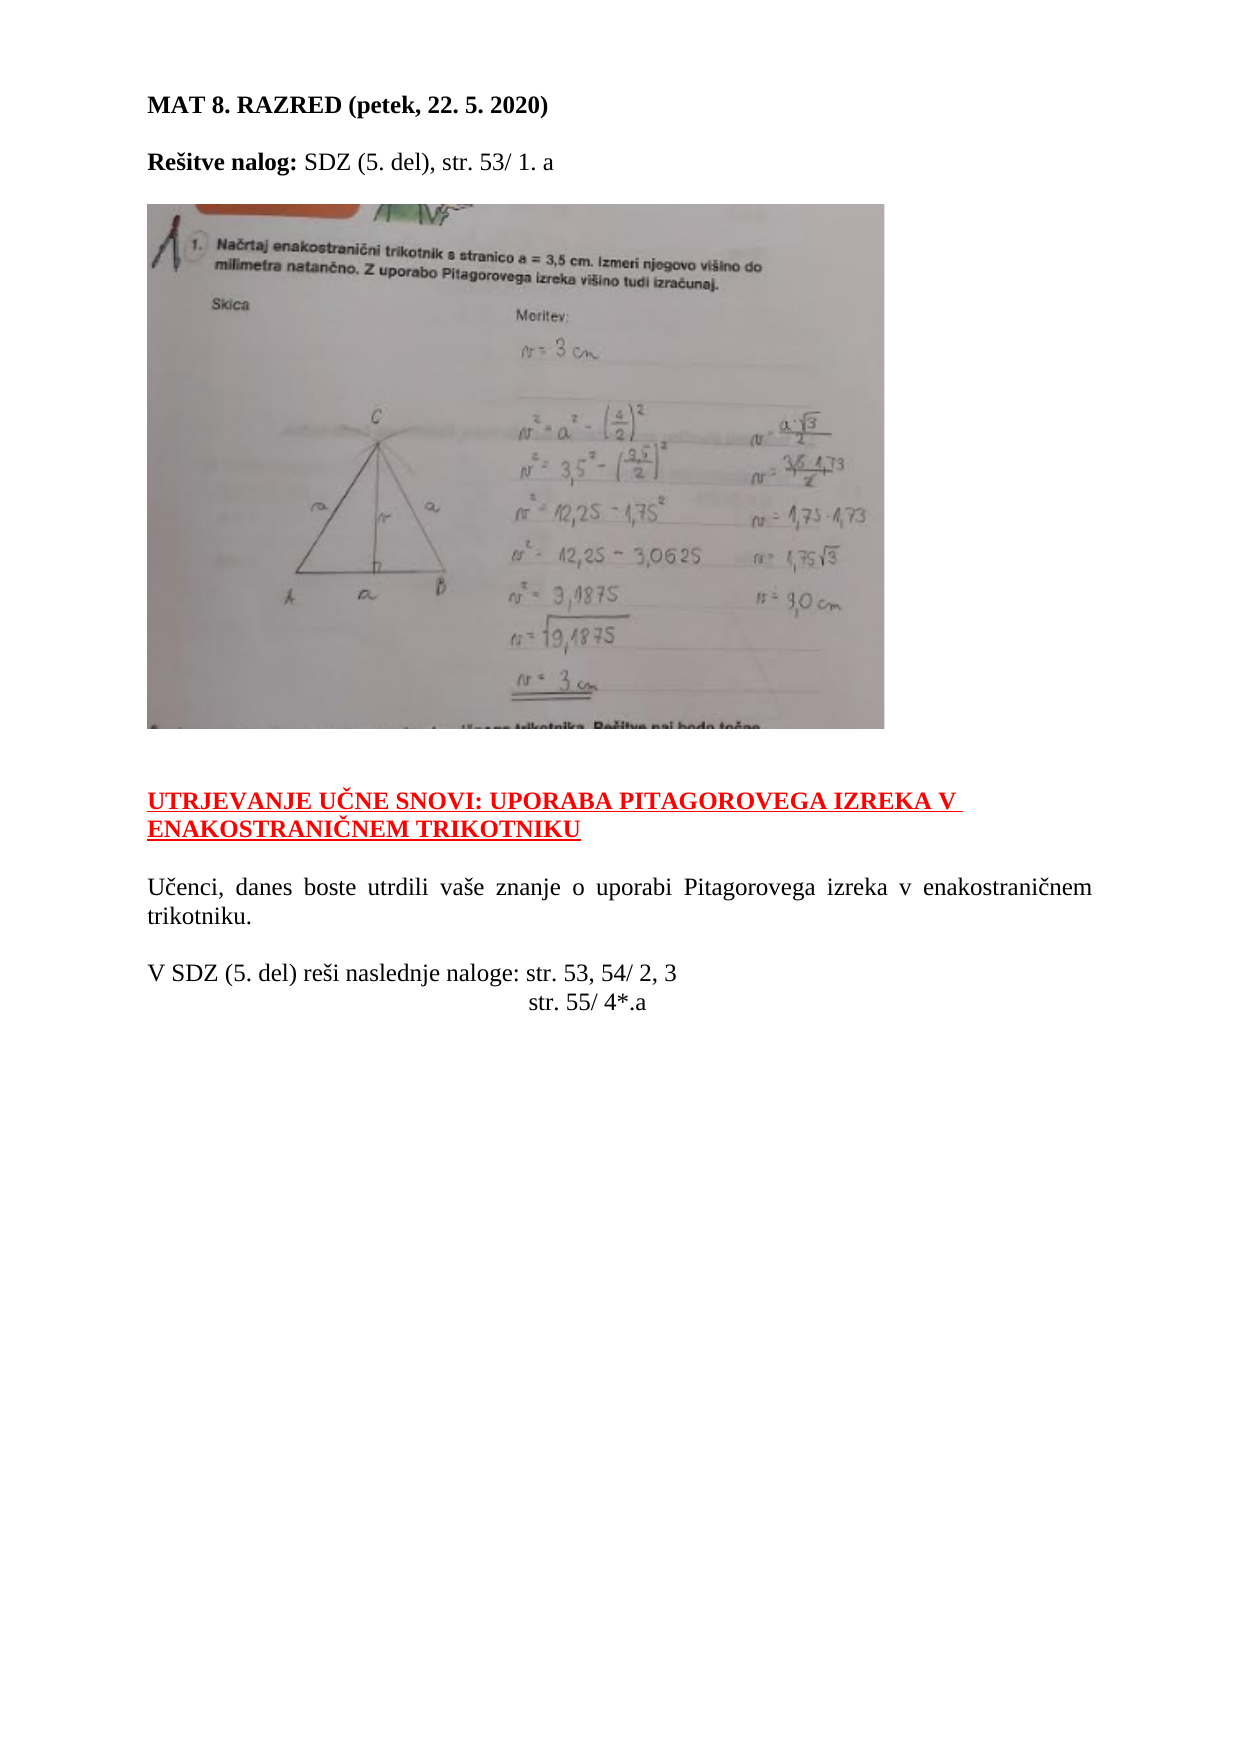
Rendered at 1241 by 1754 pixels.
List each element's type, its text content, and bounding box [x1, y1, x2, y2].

text UTRJEVANJE UČNE SNOVI: UPORABA PITAGOROVEGA IZREKA V ENAKOSTRANIČNEM TRIKOTNIKU [147, 786, 1093, 843]
text str. 55/ 4*.a [147, 987, 1093, 1016]
picture [147, 204, 885, 729]
text MAT 8. RAZRED (petek, 22. 5. 2020) [147, 90, 1093, 118]
text Rešitve nalog: SDZ (5. del), str. 53/ 1. a [147, 147, 1093, 176]
text V SDZ (5. del) reši naslednje naloge: str. 53, 54/ 2, 3 [147, 958, 1093, 987]
text Učenci, danes boste utrdili vaše znanje o uporabi Pitagorovega izreka v enakostraničnem trikotniku. [147, 872, 1093, 929]
